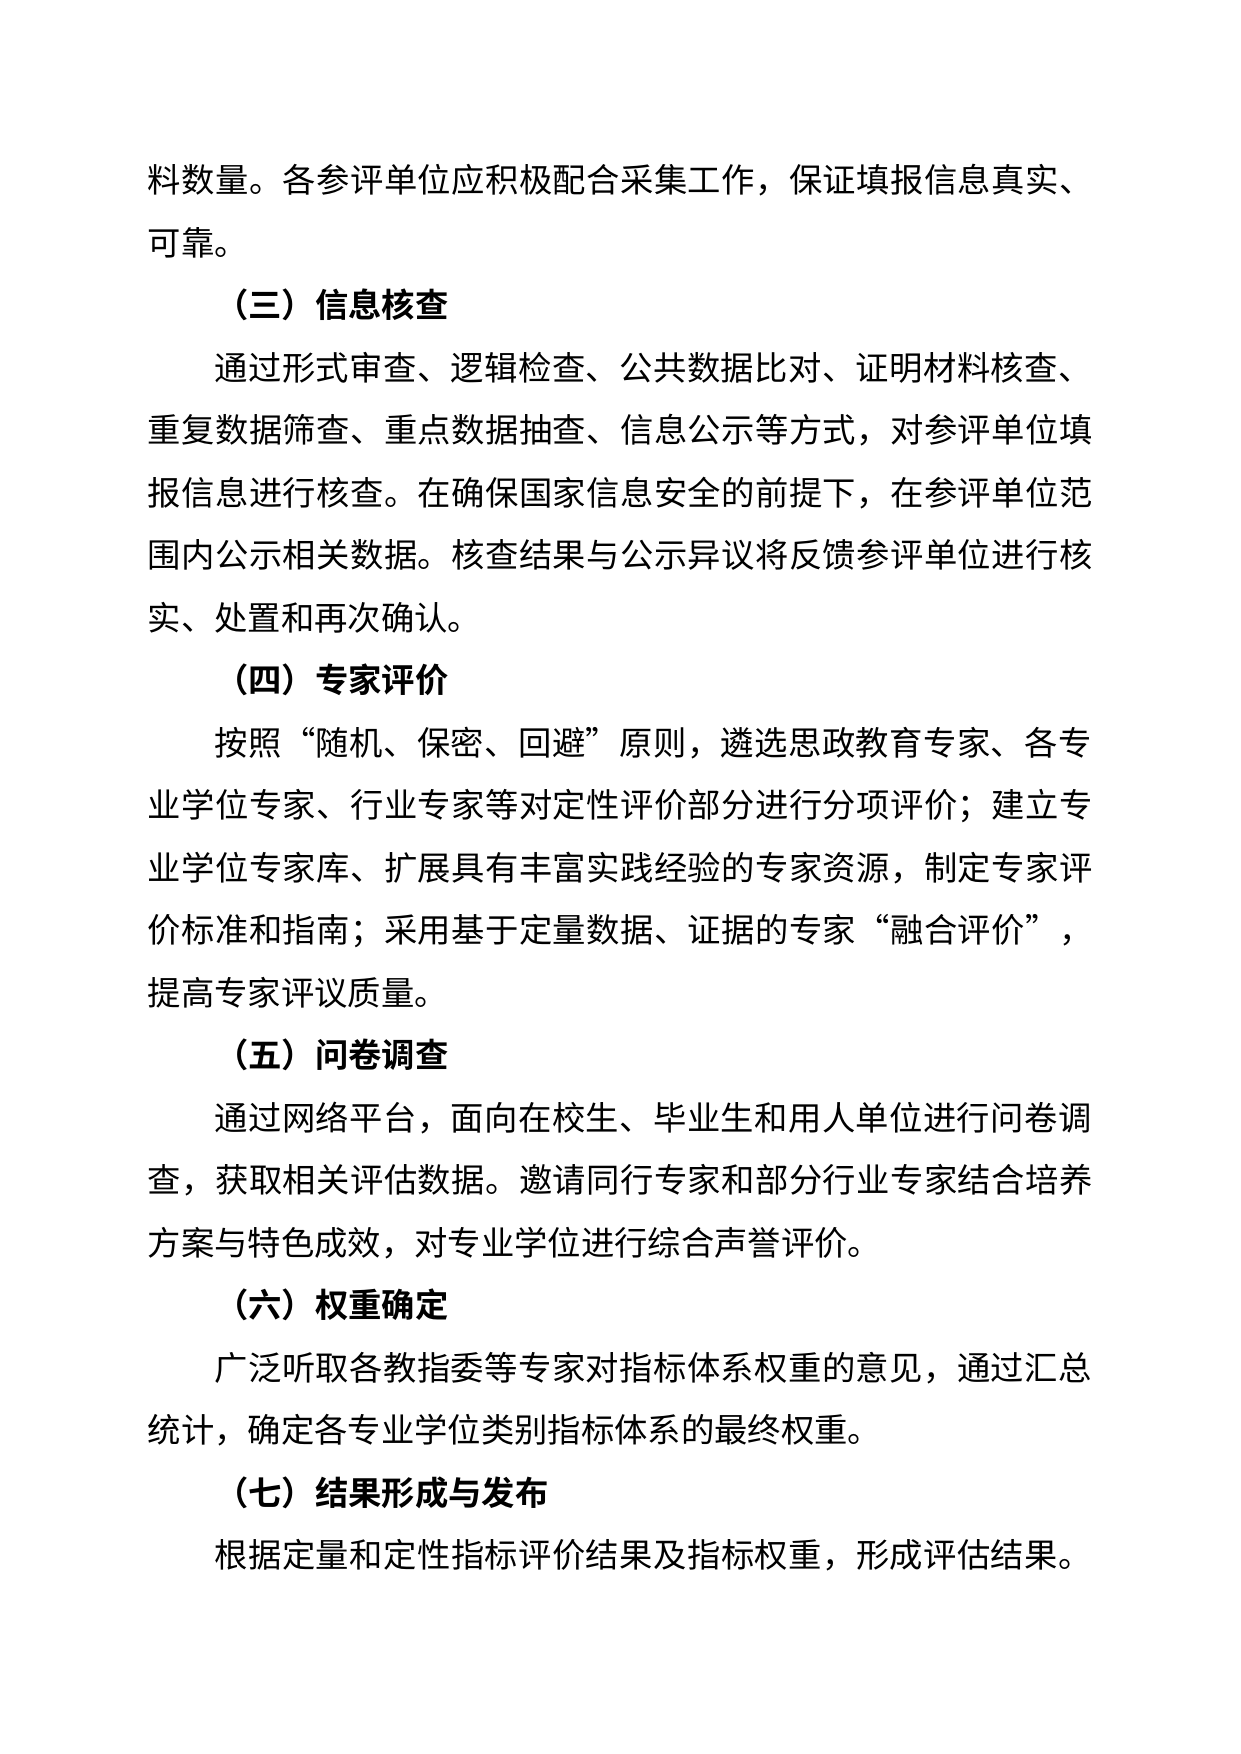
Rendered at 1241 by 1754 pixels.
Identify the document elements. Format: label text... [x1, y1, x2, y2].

text （四）专家评价 [148, 643, 1092, 705]
text （五）问卷调查 [148, 1018, 1092, 1080]
text （三）信息核查 [148, 268, 1092, 330]
text （六）权重确定 [148, 1268, 1092, 1330]
text 通过网络平台，面向在校生、毕业生和用人单位进行问卷调查，获取相关评估数据。邀请同行专家和部分行业专家结合培养方案与特色成效，对专业学位进行综合声誉评价。 [148, 1080, 1092, 1268]
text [148, 143, 1092, 268]
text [148, 1518, 1092, 1580]
text 广泛听取各教指委等专家对指标体系权重的意见，通过汇总统计，确定各专业学位类别指标体系的最终权重。 [148, 1330, 1092, 1455]
text 通过形式审查、逻辑检查、公共数据比对、证明材料核查、重复数据筛查、重点数据抽查、信息公示等方式，对参评单位填报信息进行核查。在确保国家信息安全的前提下，在参评单位范围内公示相关数据。核查结果与公示异议将反馈参评单位进行核实、处置和再次确认。 [148, 330, 1092, 643]
text （七）结果形成与发布 [148, 1455, 1092, 1518]
text 按照“随机、保密、回避”原则，遴选思政教育专家、各专业学位专家、行业专家等对定性评价部分进行分项评价；建立专业学位专家库、扩展具有丰富实践经验的专家资源，制定专家评价标准和指南；采用基于定量数据、证据的专家“融合评价”，提高专家评议质量。 [148, 705, 1092, 1018]
